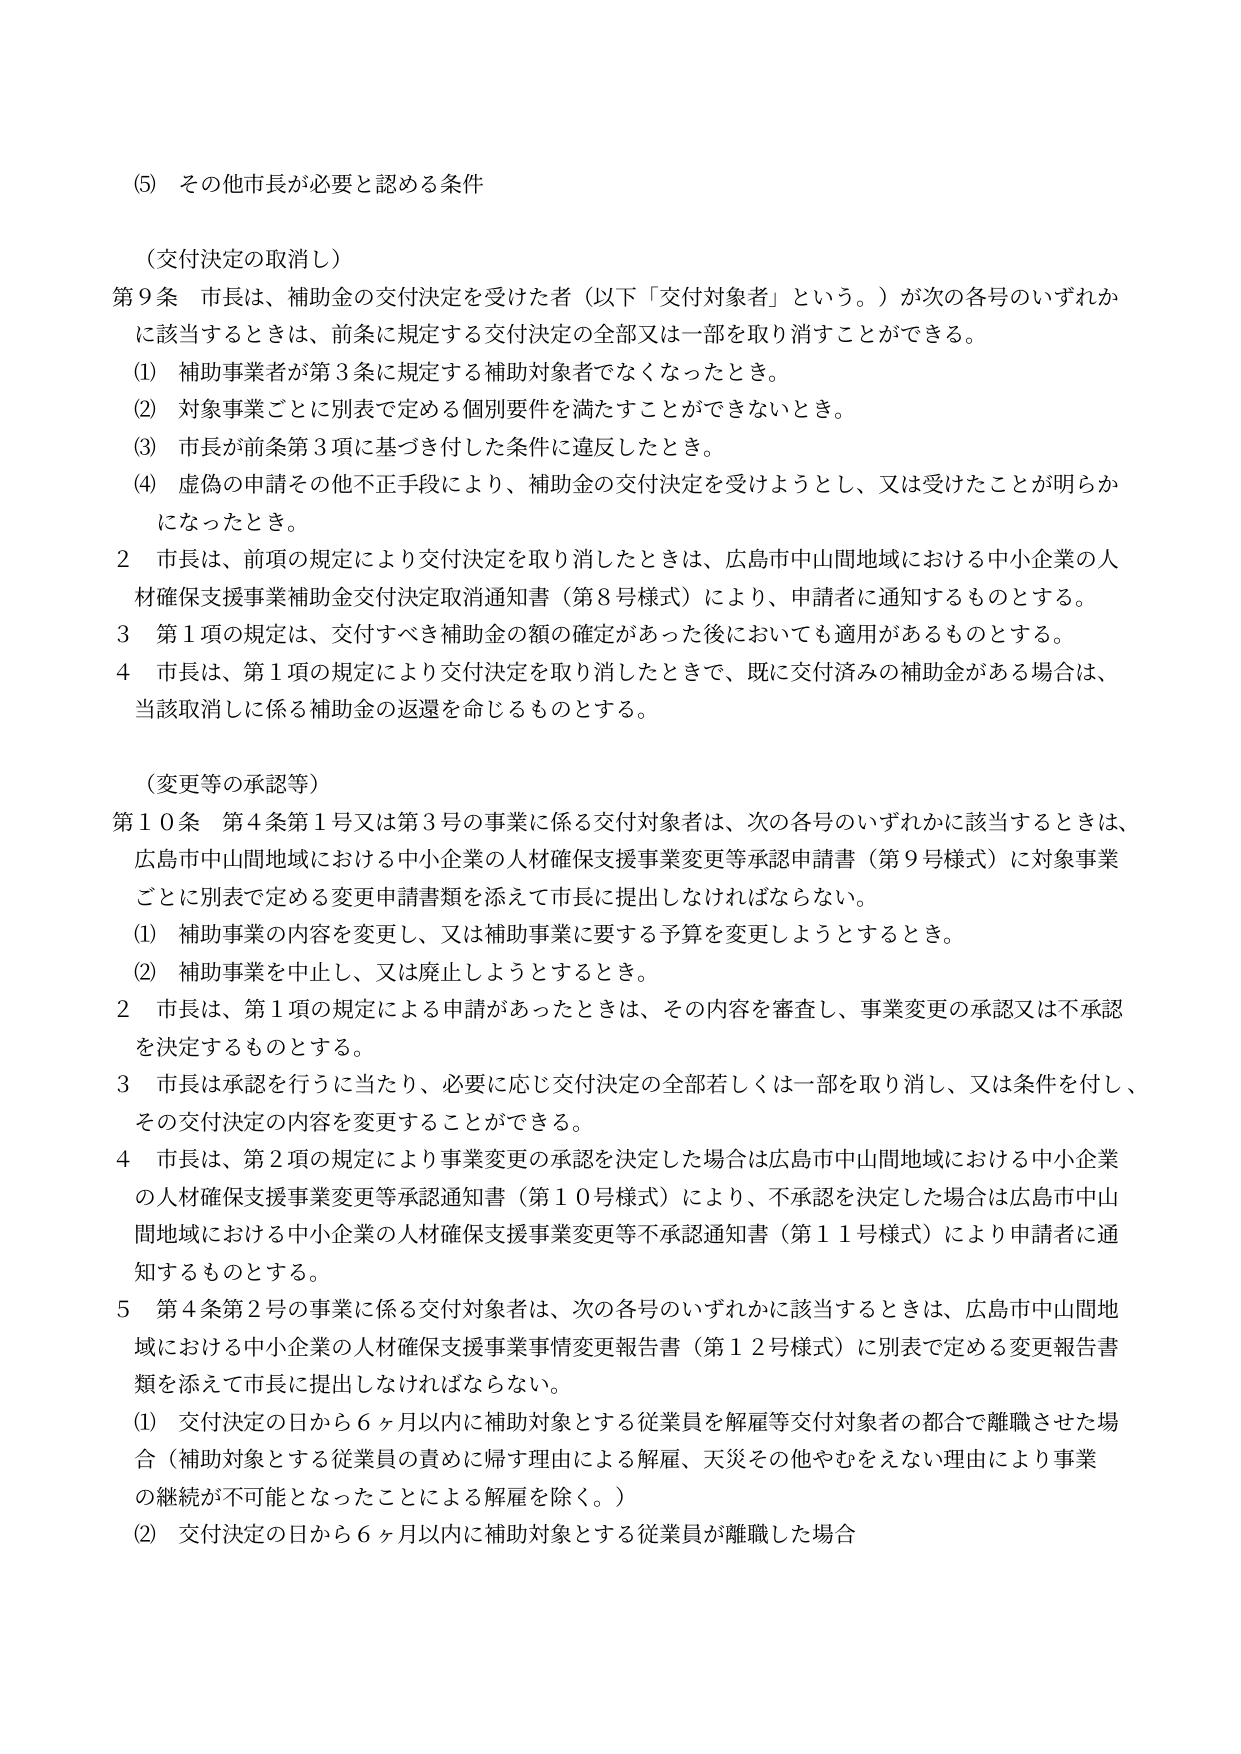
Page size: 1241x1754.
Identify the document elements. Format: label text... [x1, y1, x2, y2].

text ⑶ 市長が前条第３項に基づき付した条件に違反したとき。 [112, 427, 1128, 464]
text ⑵ 補助事業を中止し、又は廃止しようとするとき。 [112, 952, 1128, 989]
text （交付決定の取消し） [112, 239, 1128, 277]
text ⑴ 補助事業の内容を変更し、又は補助事業に要する予算を変更しようとするとき。 [112, 914, 1128, 952]
text ⑷ 虚偽の申請その他不正手段により、補助金の交付決定を受けようとし、又は受けたことが明らかになったとき。 [112, 464, 1128, 539]
text ⑵ 交付決定の日から６ヶ月以内に補助対象とする従業員が離職した場合 [112, 1514, 1128, 1552]
text ３ 第１項の規定は、交付すべき補助金の額の確定があった後においても適用があるものとする。 [112, 614, 1128, 652]
text 第１０条 第４条第１号又は第３号の事業に係る交付対象者は、次の各号のいずれかに該当するときは、広島市中山間地域における中小企業の人材確保支援事業変更等承認申請書（第９号様式）に対象事業ごとに別表で定める変更申請書類を添えて市長に提出しなければならない。 [112, 802, 1128, 914]
text ⑴ 交付決定の日から６ヶ月以内に補助対象とする従業員を解雇等交付対象者の都合で離職させた場 合（補助対象とする従業員の責めに帰す理由による解雇、天災その他やむをえない理由により事業 の継続が不可能となったことによる解雇を除く。） [112, 1402, 1128, 1514]
text ２ 市長は、前項の規定により交付決定を取り消したときは、広島市中山間地域における中小企業の人材確保支援事業補助金交付決定取消通知書（第８号様式）により、申請者に通知するものとする。 [112, 539, 1128, 614]
text ４ 市長は、第２項の規定により事業変更の承認を決定した場合は広島市中山間地域における中小企業の人材確保支援事業変更等承認通知書（第１０号様式）により、不承認を決定した場合は広島市中山間地域における中小企業の人材確保支援事業変更等不承認通知書（第１１号様式）により申請者に通知するものとする。 [112, 1139, 1128, 1289]
text ⑵ 対象事業ごとに別表で定める個別要件を満たすことができないとき。 [112, 389, 1128, 427]
text ４ 市長は、第１項の規定により交付決定を取り消したときで、既に交付済みの補助金がある場合は、当該取消しに係る補助金の返還を命じるものとする。 [112, 652, 1128, 727]
text 第９条 市長は、補助金の交付決定を受けた者（以下「交付対象者」という。）が次の各号のいずれかに該当するときは、前条に規定する交付決定の全部又は一部を取り消すことができる。 [112, 277, 1128, 352]
text （変更等の承認等） [112, 764, 1128, 802]
text ３ 市長は承認を行うに当たり、必要に応じ交付決定の全部若しくは一部を取り消し、又は条件を付し、その交付決定の内容を変更することができる。 [112, 1064, 1128, 1139]
text ５ 第４条第２号の事業に係る交付対象者は、次の各号のいずれかに該当するときは、広島市中山間地域における中小企業の人材確保支援事業事情変更報告書（第１２号様式）に別表で定める変更報告書類を添えて市長に提出しなければならない。 [112, 1289, 1128, 1402]
text ２ 市長は、第１項の規定による申請があったときは、その内容を審査し、事業変更の承認又は不承認を決定するものとする。 [112, 989, 1128, 1064]
text ⑴ 補助事業者が第３条に規定する補助対象者でなくなったとき。 [112, 352, 1128, 389]
text ⑸ その他市長が必要と認める条件 [112, 164, 1128, 202]
